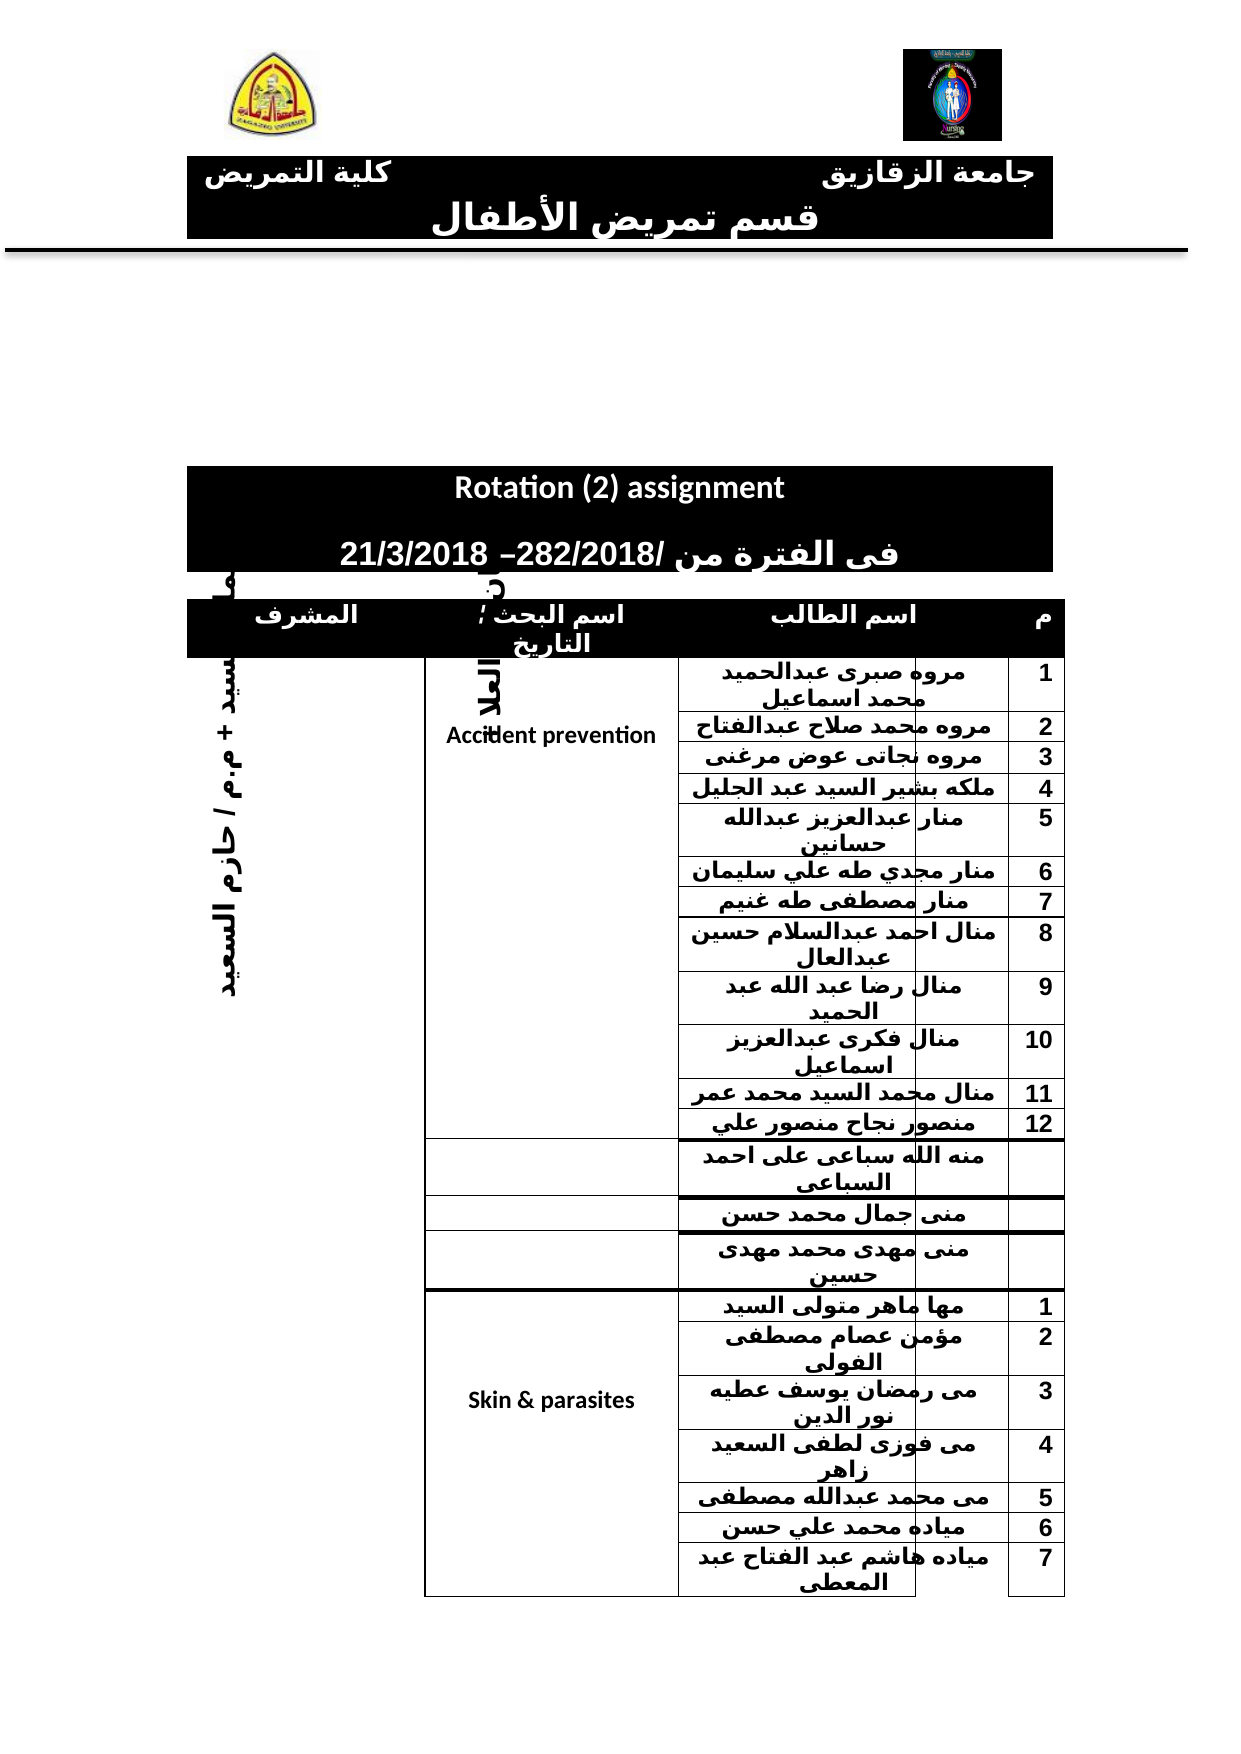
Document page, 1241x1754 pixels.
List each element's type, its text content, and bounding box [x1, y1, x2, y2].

table_cell [426, 1196, 678, 1230]
table_cell مؤمن عصام مصطفى الفولى [679, 1322, 915, 1375]
table_cell 4 [1009, 1430, 1064, 1482]
text Rotation (2) assignment [187, 466, 1053, 507]
table_cell مها ماهر متولى السيد [916, 1292, 1008, 1321]
table_cell منال احمد عبدالسلام حسين عبدالعال [679, 918, 915, 971]
table_cell منى مهدى محمد مهدى حسين [679, 1235, 915, 1288]
table_cell منال رضا عبد الله عبد الحميد [916, 972, 1008, 1024]
table_cell مها ماهر متولى السيد [679, 1292, 915, 1321]
table_cell منال محمد السيد محمد عمر [916, 1079, 1008, 1108]
table_cell منصور نجاح منصور علي [916, 1109, 1008, 1138]
table_cell منال فكرى عبدالعزيز اسماعيل [916, 1025, 1008, 1078]
table_cell مروه نجاتى عوض مرغنى [679, 742, 915, 773]
table_header اسم الطالب [679, 600, 1008, 657]
table_cell [1009, 1235, 1064, 1288]
table_cell 12 [1009, 1109, 1064, 1138]
table_cell مياده محمد علي حسن [679, 1513, 915, 1542]
table_cell مياده هاشم عبد الفتاح عبد المعطى [916, 1543, 1008, 1596]
table_cell منه الله سباعى على احمد السباعى [679, 1142, 915, 1195]
text فى الفترة من /282/2018– 21/3/2018 [187, 534, 1053, 572]
table_cell [1009, 1142, 1064, 1195]
table_cell مى فوزى لطفى السعيد زاهر [679, 1430, 915, 1482]
table_cell مى رمضان يوسف عطيه نور الدين [679, 1376, 915, 1428]
table_cell 2 [1009, 1322, 1064, 1375]
table_cell 5 [1009, 804, 1064, 856]
table_cell 10 [1009, 1025, 1064, 1078]
table_header م [1009, 600, 1064, 657]
table_cell مى رمضان يوسف عطيه نور الدين [916, 1376, 1008, 1428]
table_cell Skin & parasites [426, 1292, 678, 1596]
table_cell 4 [1009, 774, 1064, 802]
table_cell [426, 1231, 678, 1288]
table_cell د/ ايمان ابو العلا + م.م/ ايمان السيد + م.م / حازم السعيد [679, 658, 915, 711]
table_cell مى فوزى لطفى السعيد زاهر [916, 1430, 1008, 1482]
table_cell مؤمن عصام مصطفى الفولى [916, 1322, 1008, 1375]
table_header المشرف [188, 600, 424, 657]
table_cell مروه صبرى عبدالحميد محمد اسماعيل [916, 658, 1008, 711]
table_cell منار عبدالعزيز عبدالله حسانين [916, 804, 1008, 856]
table_cell 6 [1009, 1513, 1064, 1542]
table_cell 6 [1009, 857, 1064, 886]
table_cell [426, 1139, 678, 1195]
table_cell 2 [1009, 712, 1064, 741]
table_cell 9 [1009, 972, 1064, 1024]
table_header اسم البحث / التاريخ [426, 600, 678, 657]
table_cell ملكه بشير السيد عبد الجليل [679, 774, 915, 802]
table_cell منه الله سباعى على احمد السباعى [916, 1142, 1008, 1195]
table_cell مى محمد عبدالله مصطفى [916, 1483, 1008, 1512]
picture [223, 49, 322, 140]
table_cell منى جمال محمد حسن [679, 1200, 915, 1230]
picture [904, 50, 1001, 139]
table_cell 3 [1009, 1376, 1064, 1428]
table_cell منال رضا عبد الله عبد الحميد [679, 972, 915, 1024]
table_cell منصور نجاح منصور علي [679, 1109, 915, 1138]
table_cell 7 [1009, 1543, 1064, 1596]
table_cell مى محمد عبدالله مصطفى [679, 1483, 915, 1512]
table_cell 1 [1009, 658, 1064, 711]
table_cell منى مهدى محمد مهدى حسين [916, 1235, 1008, 1288]
table_cell مروه محمد صلاح عبدالفتاح [916, 712, 1008, 741]
table_cell مياده هاشم عبد الفتاح عبد المعطى [679, 1543, 915, 1596]
table_cell 3 [1009, 742, 1064, 773]
table_cell مروه نجاتى عوض مرغنى [916, 742, 1008, 773]
table_cell 7 [1009, 887, 1064, 916]
table_cell Accident prevention [426, 658, 678, 1138]
table_cell [1009, 1200, 1064, 1230]
table_cell منال احمد عبدالسلام حسين عبدالعال [916, 918, 1008, 971]
table_cell منال فكرى عبدالعزيز اسماعيل [679, 1025, 915, 1078]
table_cell منال محمد السيد محمد عمر [679, 1079, 915, 1108]
table_cell 5 [1009, 1483, 1064, 1512]
table_cell منى جمال محمد حسن [916, 1200, 1008, 1230]
table_cell مروه محمد صلاح عبدالفتاح [679, 712, 915, 741]
table_cell 8 [1009, 918, 1064, 971]
table_cell 1 [1009, 1292, 1064, 1321]
table_cell مياده محمد علي حسن [916, 1513, 1008, 1542]
table_cell منار مصطفى طه غنيم [916, 887, 1008, 916]
table_cell 11 [1009, 1079, 1064, 1108]
table_cell ملكه بشير السيد عبد الجليل [916, 774, 1008, 802]
table_cell منار مجدي طه علي سليمان [916, 857, 1008, 886]
table_cell منار مجدي طه علي سليمان [679, 857, 915, 886]
table_cell منار عبدالعزيز عبدالله حسانين [679, 804, 915, 856]
table_cell منار مصطفى طه غنيم [679, 887, 915, 916]
